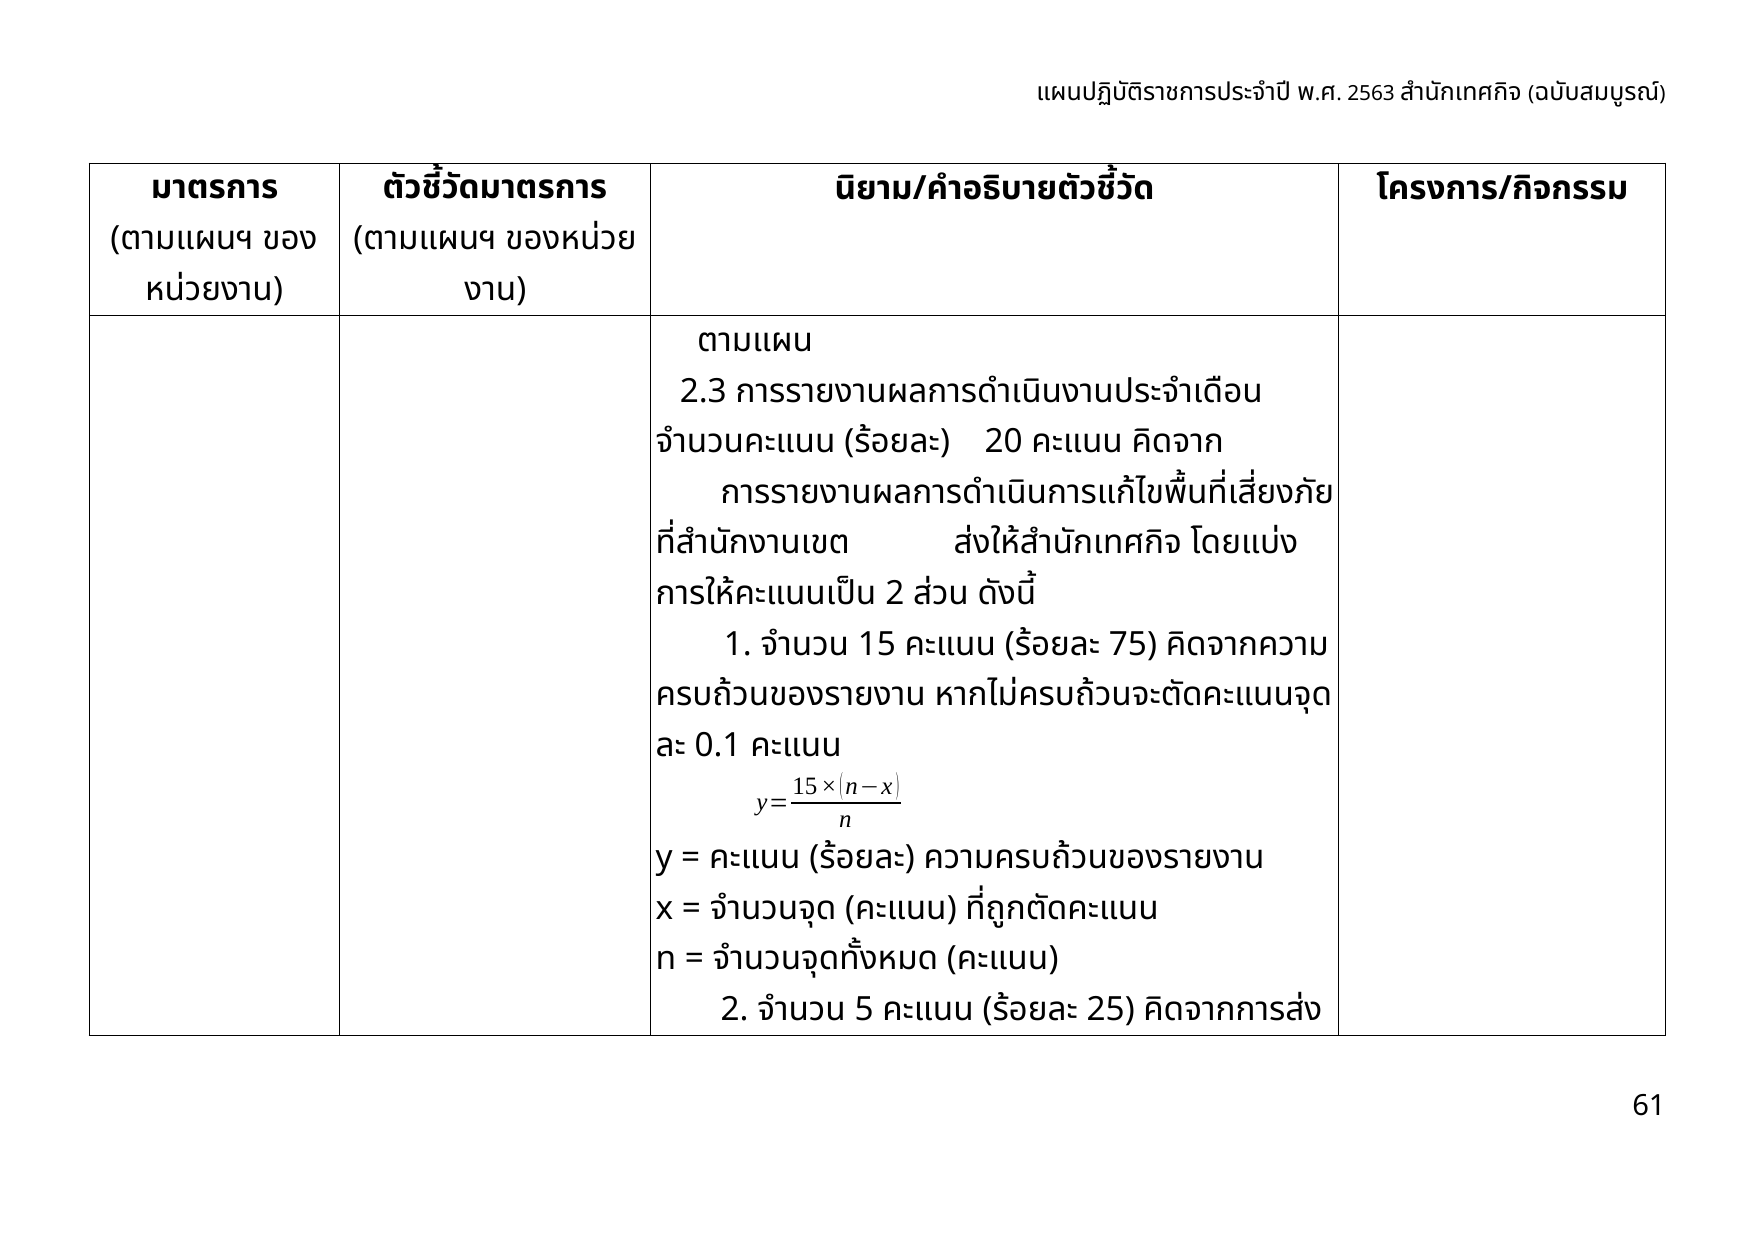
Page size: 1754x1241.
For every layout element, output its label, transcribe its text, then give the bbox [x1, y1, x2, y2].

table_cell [1339, 316, 1665, 1035]
table_header ตัวชี้วัดมาตรการ (ตามแผนฯ ของหน่วยงาน) [340, 164, 650, 315]
table_header โครงการ/กิจกรรม [1339, 164, 1665, 315]
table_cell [90, 316, 339, 1035]
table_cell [651, 316, 1338, 1035]
table_header นิยาม/คำอธิบายตัวชี้วัด [651, 164, 1338, 315]
table_header มาตรการ (ตามแผนฯ ของหน่วยงาน) [90, 164, 339, 315]
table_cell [340, 316, 650, 1035]
